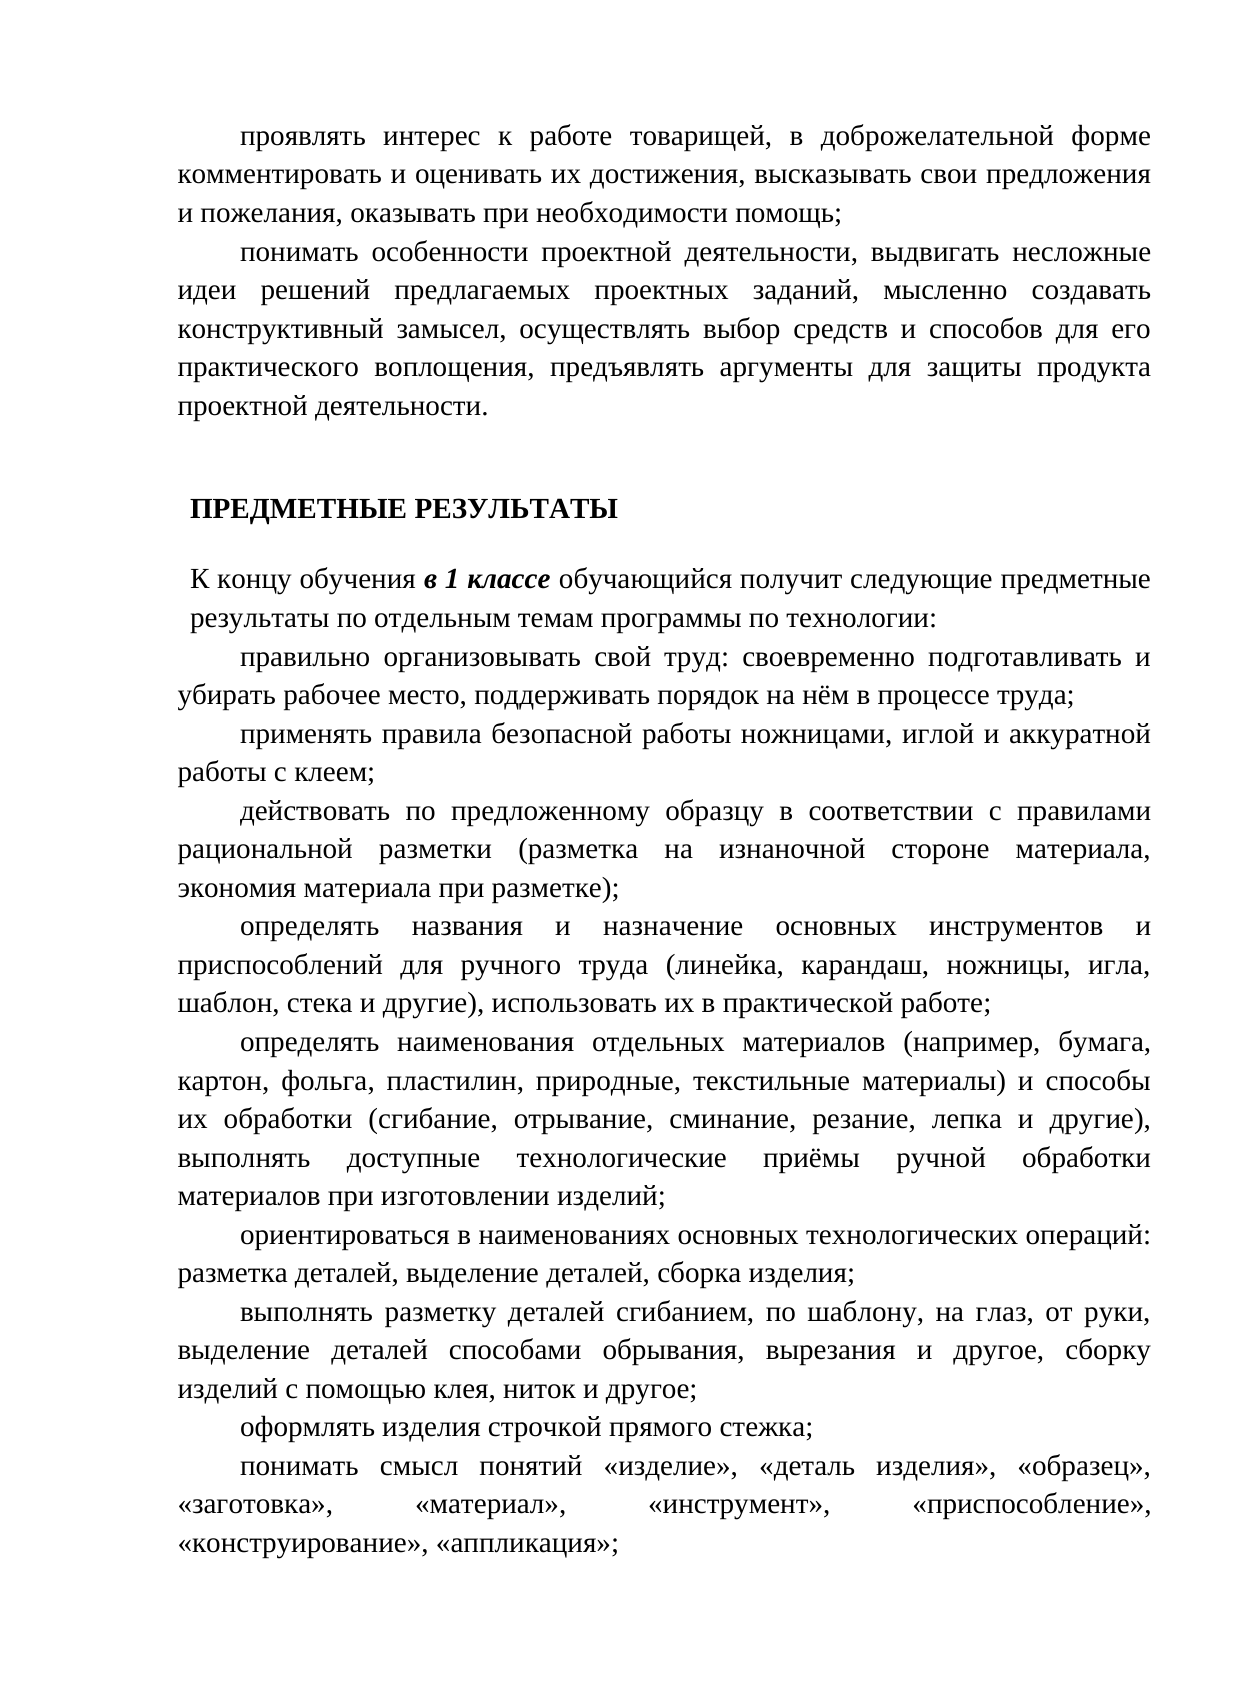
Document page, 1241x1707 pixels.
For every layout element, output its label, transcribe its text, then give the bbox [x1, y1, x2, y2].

text определять названия и назначение основных инструментов и приспособлений для ручного труда (линейка, карандаш, ножницы, игла, шаблон, стека и другие), использовать их в практической работе; [177, 908, 1152, 1019]
text выполнять разметку деталей сгибанием, по шаблону, на глаз, от руки, выделение деталей способами обрывания, вырезания и другое, сборку изделий с помощью клея, ниток и другое; [177, 1294, 1152, 1404]
text применять правила безопасной работы ножницами, иглой и аккуратной работы с клеем; [177, 716, 1152, 788]
text оформлять изделия строчкой прямого стежка; [177, 1409, 1152, 1443]
text понимать особенности проектной деятельности, выдвигать несложные идеи решений предлагаемых проектных заданий, мысленно создавать конструктивный замысел, осуществлять выбор средств и способов для его практического воплощения, предъявлять аргументы для защиты продукта проектной деятельности. [177, 234, 1152, 421]
text действовать по предложенному образцу в соответствии с правилами рациональной разметки (разметка на изнаночной стороне материала, экономия материала при разметке); [177, 793, 1152, 903]
text понимать смысл понятий «изделие», «деталь изделия», «образец», «заготовка», «материал», «инструмент», «приспособление», «конструирование», «аппликация»; [177, 1448, 1152, 1559]
text К концу обучения в 1 классе обучающийся получит следующие предметные результаты по отдельным темам программы по технологии: [190, 562, 1152, 634]
text правильно организовывать свой труд: своевременно подготавливать и убирать рабочее место, поддерживать порядок на нём в процессе труда; [177, 639, 1152, 711]
text ПРЕДМЕТНЫЕ РЕЗУЛЬТАТЫ [190, 491, 1152, 524]
text ориентироваться в наименованиях основных технологических операций: разметка деталей, выделение деталей, сборка изделия; [177, 1217, 1152, 1289]
text проявлять интерес к работе товарищей, в доброжелательной форме комментировать и оценивать их достижения, высказывать свои предложения и пожелания, оказывать при необходимости помощь; [177, 118, 1152, 229]
text определять наименования отдельных материалов (например, бумага, картон, фольга, пластилин, природные, текстильные материалы) и способы их обработки (сгибание, отрывание, сминание, резание, лепка и другие), выполнять доступные технологические приёмы ручной обработки материалов при изготовлении изделий; [177, 1024, 1152, 1212]
